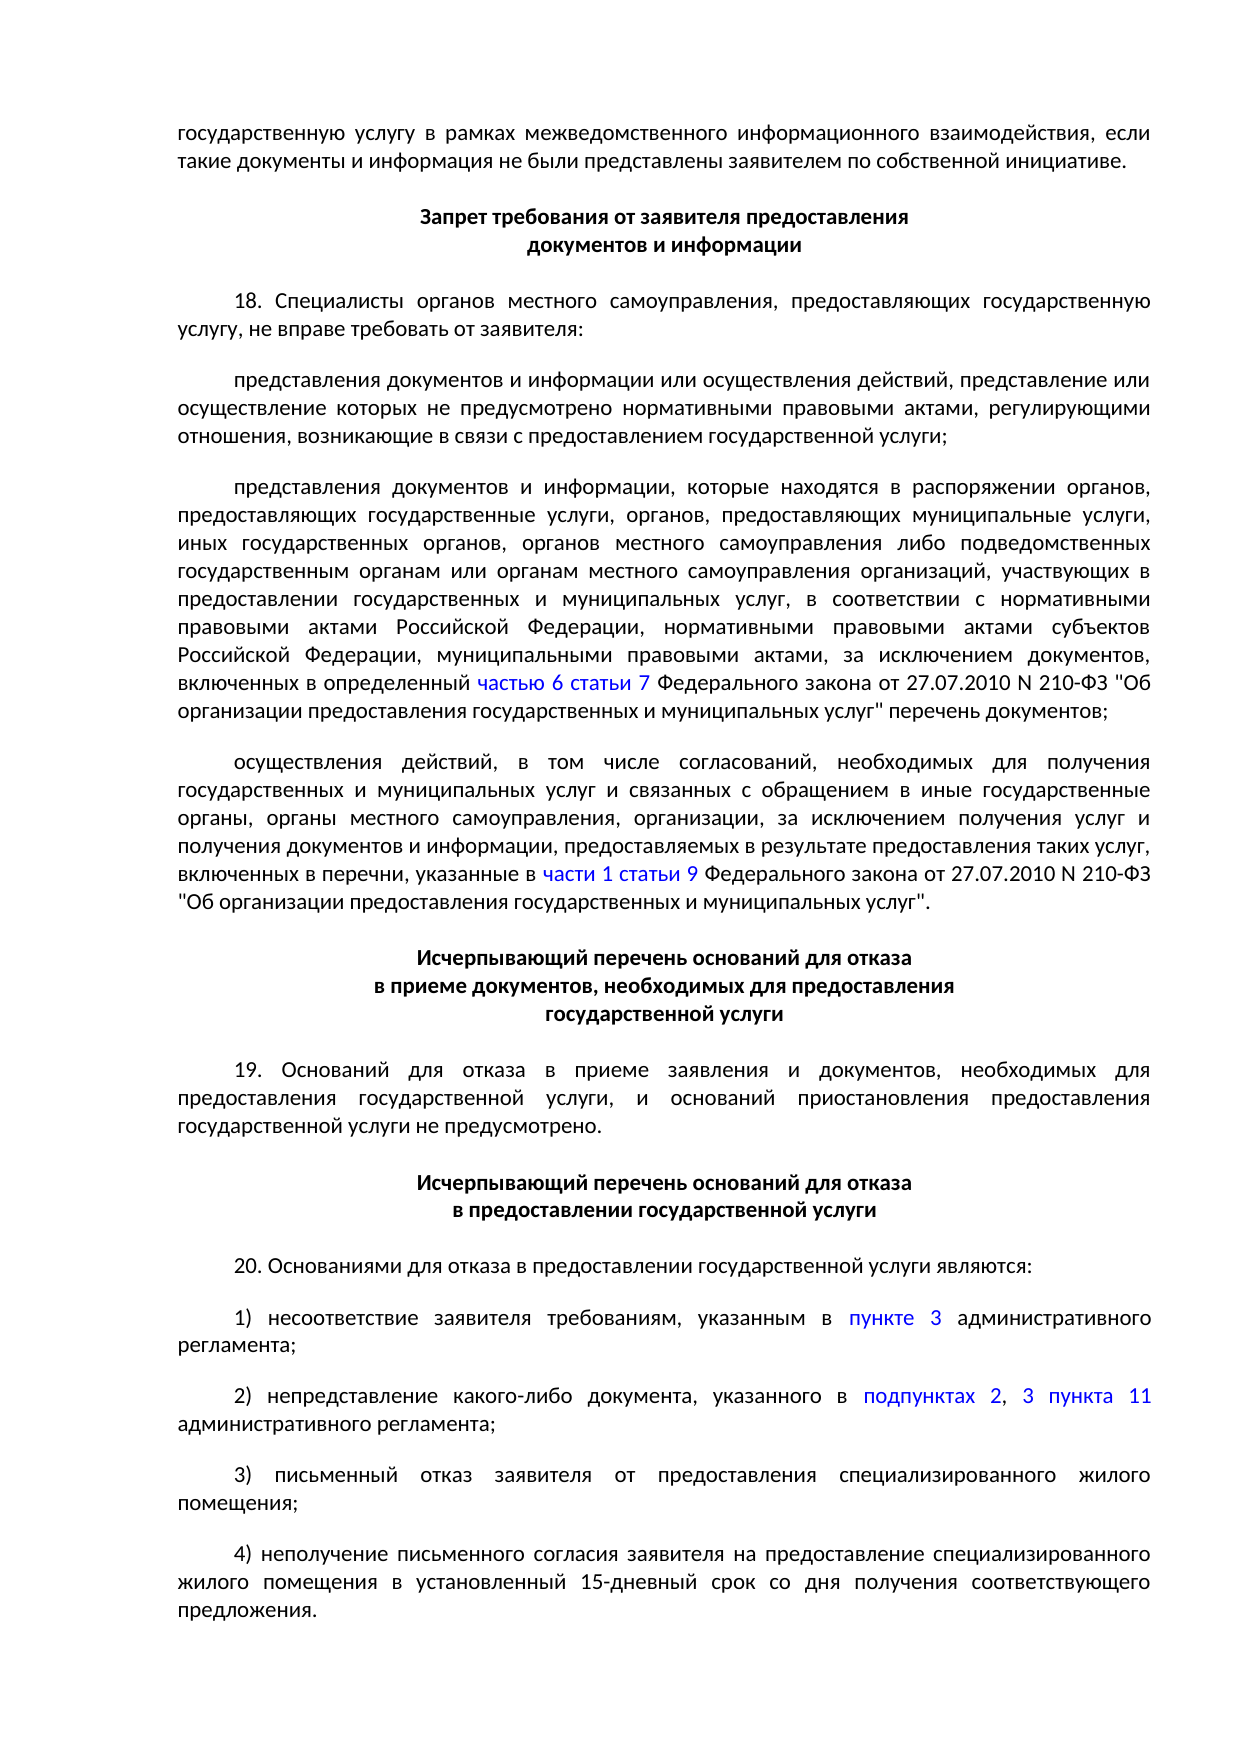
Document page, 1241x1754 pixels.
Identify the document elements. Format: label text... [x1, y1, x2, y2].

title государственной услуги [177, 999, 1152, 1027]
text представления документов и информации, которые находятся в распоряжении органов, предоставляющих государственные услуги, органов, предоставляющих муниципальные услуги, иных государственных органов, органов местного самоуправления либо подведомственных государственным органам или органам местного самоуправления организаций, участвующих в предоставлении государственных и муниципальных услуг, в соответствии с нормативными правовыми актами Российской Федерации, нормативными правовыми актами субъектов Российской Федерации, муниципальными правовыми актами, за исключением документов, включенных в определенный частью 6 статьи 7 Федерального закона от 27.07.2010 N 210-ФЗ "Об организации предоставления государственных и муниципальных услуг" перечень документов; [177, 472, 1152, 724]
text 4) неполучение письменного согласия заявителя на предоставление специализированного жилого помещения в установленный 15-дневный срок со дня получения соответствующего предложения. [177, 1539, 1152, 1623]
title Исчерпывающий перечень оснований для отказа [177, 943, 1152, 971]
title в приеме документов, необходимых для предоставления [177, 971, 1152, 999]
text 3) письменный отказ заявителя от предоставления специализированного жилого помещения; [177, 1461, 1152, 1517]
text осуществления действий, в том числе согласований, необходимых для получения государственных и муниципальных услуг и связанных с обращением в иные государственные органы, органы местного самоуправления, организации, за исключением получения услуг и получения документов и информации, предоставляемых в результате предоставления таких услуг, включенных в перечни, указанные в части 1 статьи 9 Федерального закона от 27.07.2010 N 210-ФЗ "Об организации предоставления государственных и муниципальных услуг". [177, 747, 1152, 915]
text 20. Основаниями для отказа в предоставлении государственной услуги являются: [177, 1252, 1152, 1280]
title в предоставлении государственной услуги [177, 1196, 1152, 1224]
text 18. Специалисты органов местного самоуправления, предоставляющих государственную услугу, не вправе требовать от заявителя: [177, 286, 1152, 342]
text 1) несоответствие заявителя требованиям, указанным в пункте 3 административного регламента; [177, 1303, 1152, 1359]
text 2) непредставление какого-либо документа, указанного в подпунктах 2, 3 пункта 11 административного регламента; [177, 1382, 1152, 1438]
title Запрет требования от заявителя предоставления [177, 202, 1152, 230]
text представления документов и информации или осуществления действий, представление или осуществление которых не предусмотрено нормативными правовыми актами, регулирующими отношения, возникающие в связи с предоставлением государственной услуги; [177, 365, 1152, 449]
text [177, 118, 1152, 174]
text 19. Оснований для отказа в приеме заявления и документов, необходимых для предоставления государственной услуги, и оснований приостановления предоставления государственной услуги не предусмотрено. [177, 1056, 1152, 1139]
title документов и информации [177, 230, 1152, 258]
title Исчерпывающий перечень оснований для отказа [177, 1168, 1152, 1196]
